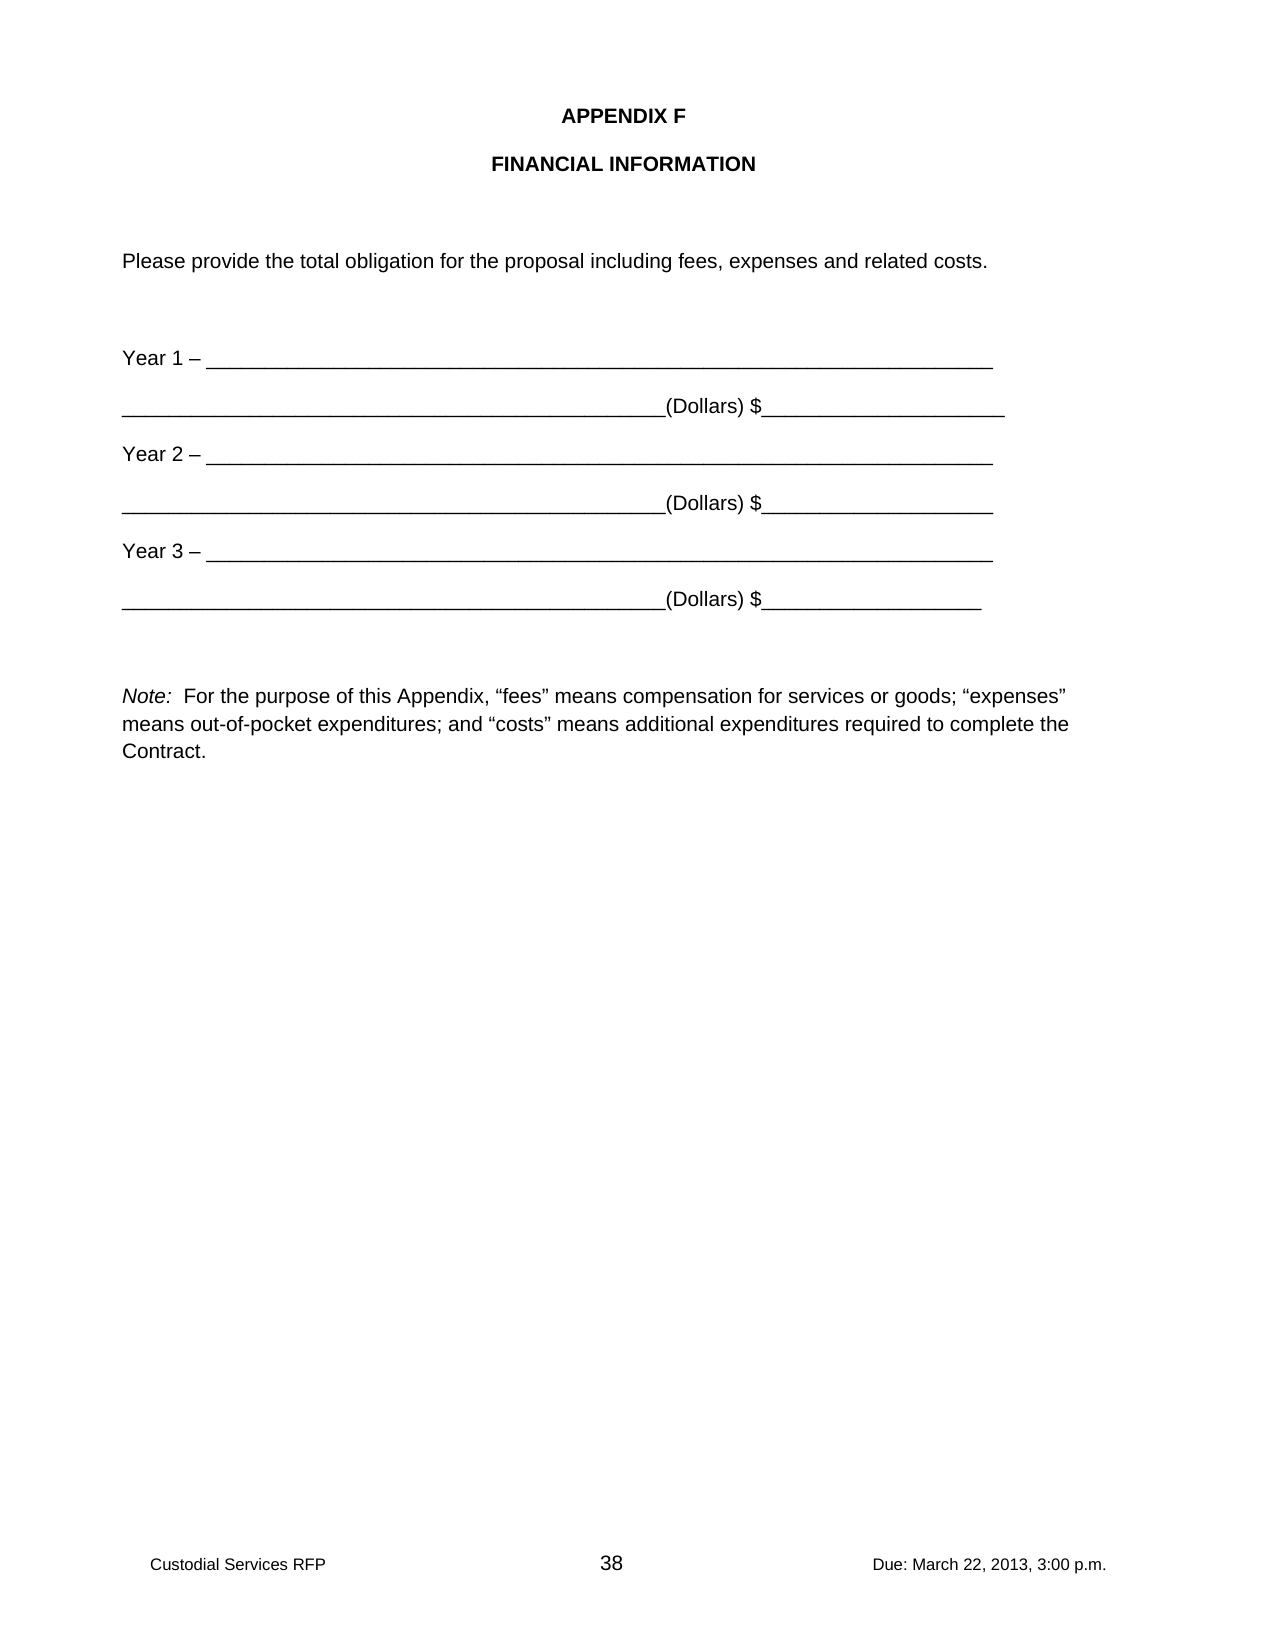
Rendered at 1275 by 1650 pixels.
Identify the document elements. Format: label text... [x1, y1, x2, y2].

text Note: For the purpose of this Appendix, “fees” means compensation for services or goods; “expenses” means out-of-pocket expenditures; and “costs” means additional expenditures required to complete the Contract. [122, 684, 1125, 763]
text _______________________________________________(Dollars) $____________________ [122, 490, 1125, 514]
text Year 1 – ____________________________________________________________________ [122, 345, 1125, 369]
text _______________________________________________(Dollars) $___________________ [122, 587, 1125, 611]
text _______________________________________________(Dollars) $_____________________ [122, 394, 1125, 418]
text Year 3 – ____________________________________________________________________ [122, 539, 1125, 563]
text APPENDIX F [122, 104, 1125, 128]
text Please provide the total obligation for the proposal including fees, expenses and related costs. [122, 249, 1125, 273]
text FINANCIAL INFORMATION [122, 152, 1125, 176]
text Year 2 – ____________________________________________________________________ [122, 442, 1125, 466]
